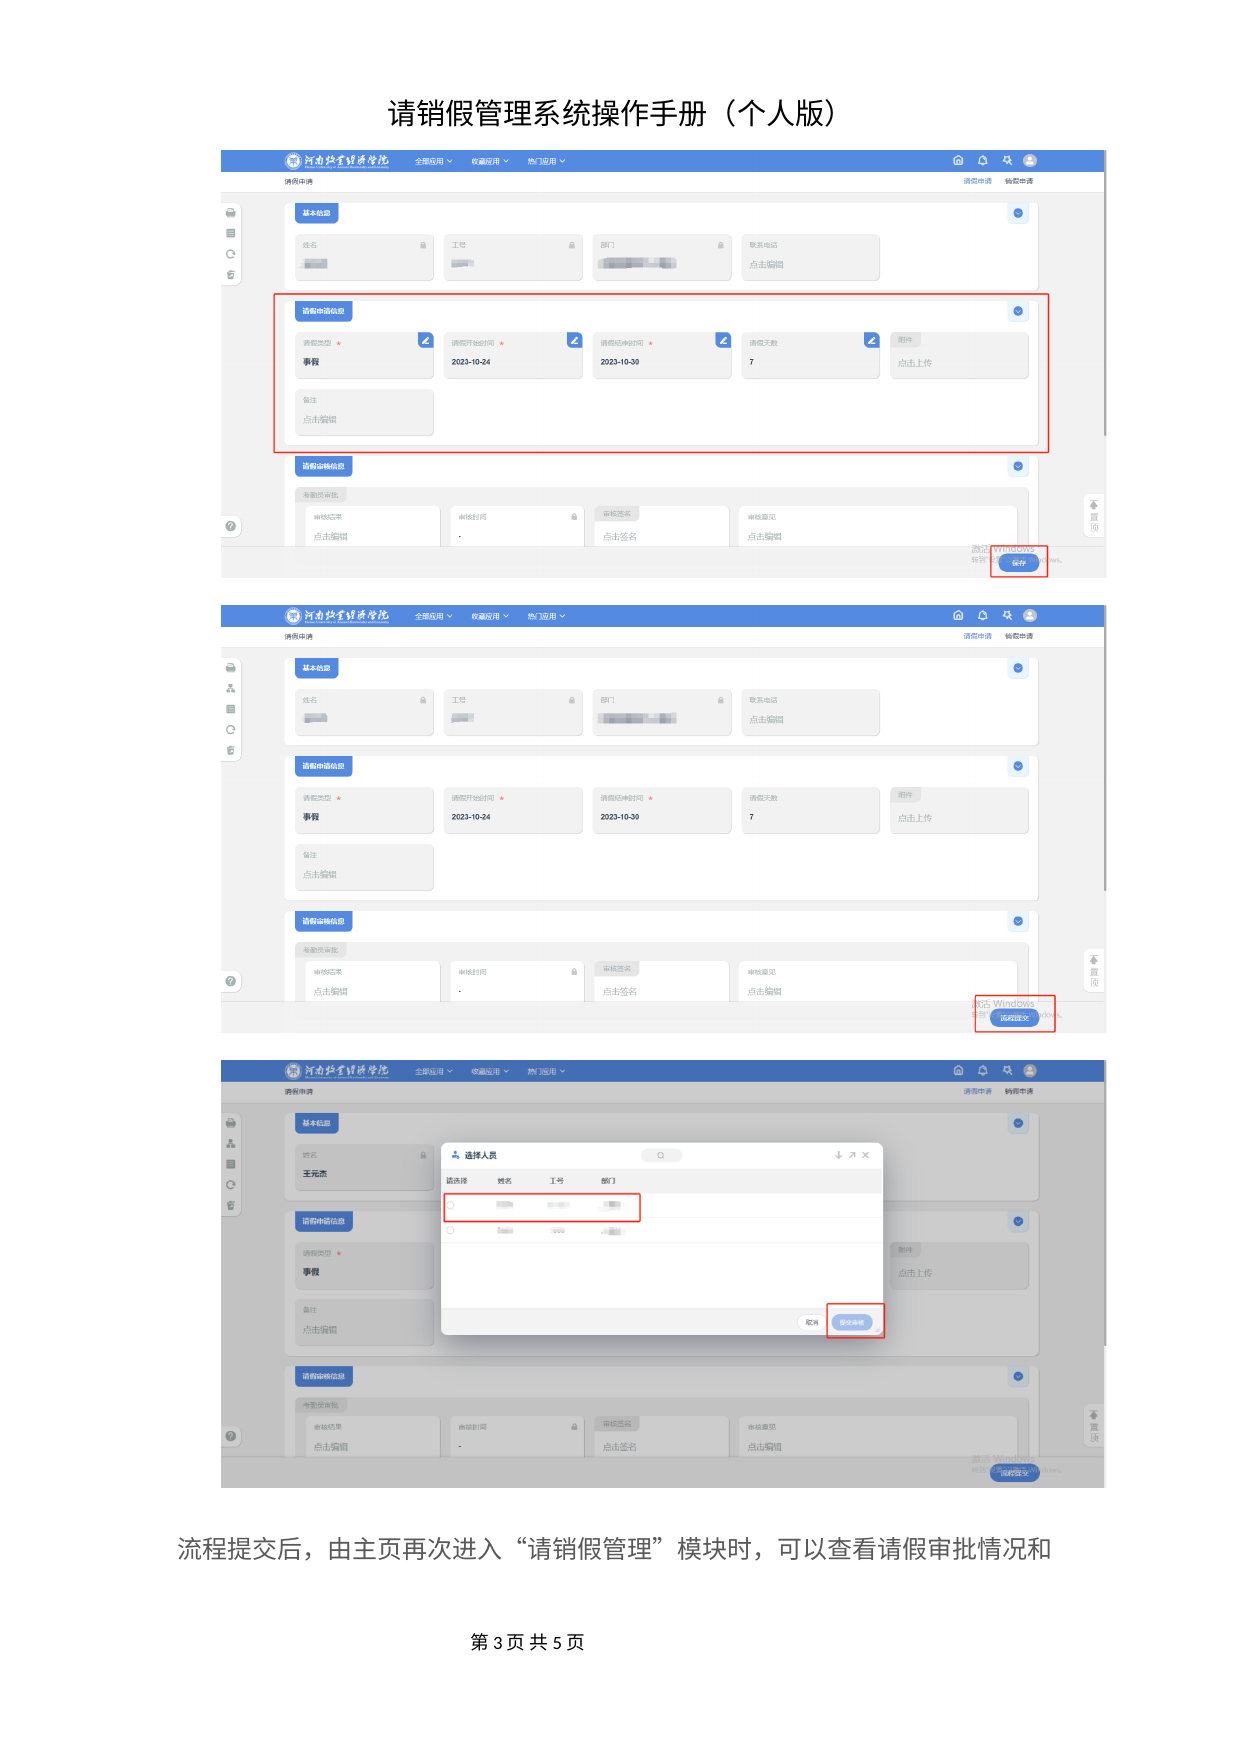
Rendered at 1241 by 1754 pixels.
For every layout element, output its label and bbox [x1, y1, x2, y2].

list [177, 1515, 1063, 1580]
picture [221, 1060, 1107, 1488]
picture [221, 150, 1107, 578]
picture [221, 605, 1107, 1033]
